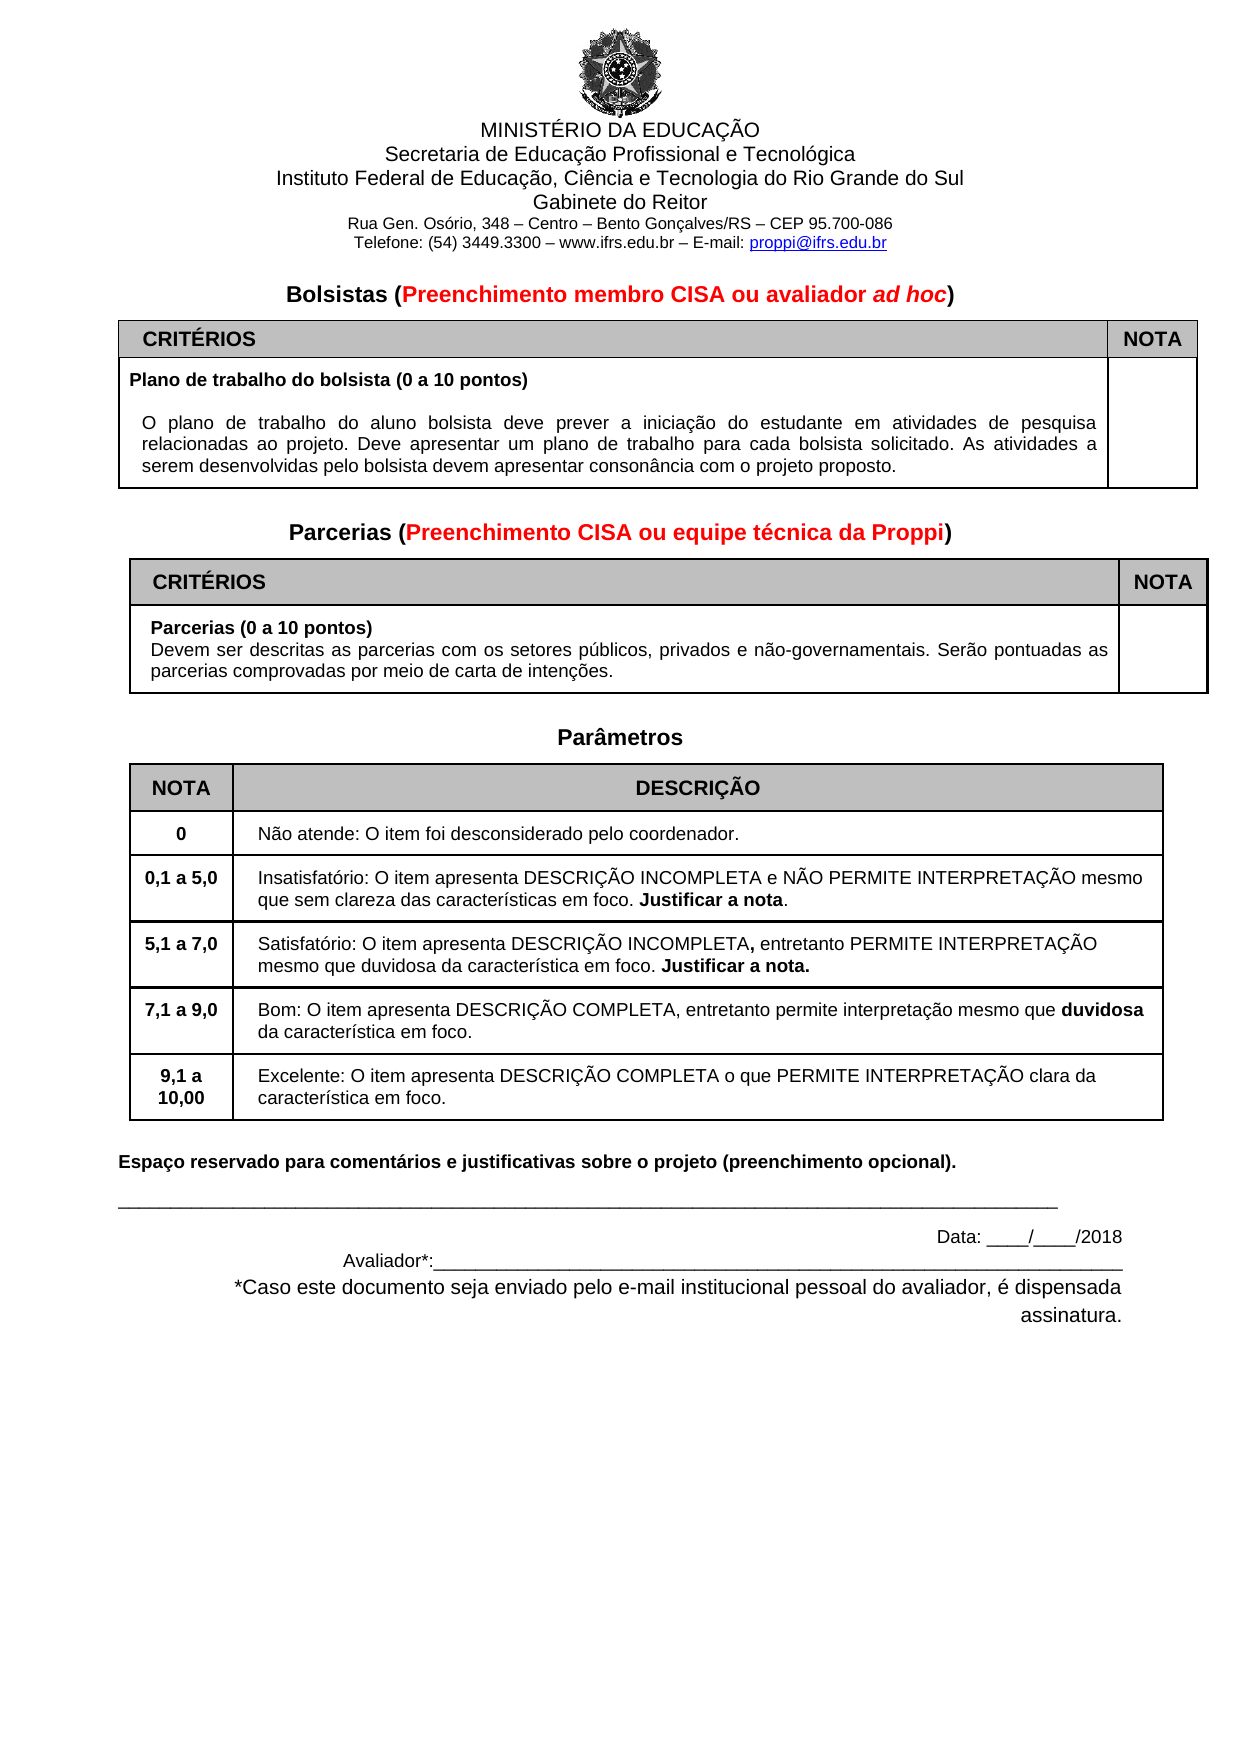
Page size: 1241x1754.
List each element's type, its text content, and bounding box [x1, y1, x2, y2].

picture [578, 28, 662, 118]
table_header CRITÉRIOS [131, 560, 1118, 604]
text Bolsistas (Preenchimento membro CISA ou avaliador ad hoc) [118, 281, 1122, 307]
table_cell Insatisfatório: O item apresenta DESCRIÇÃO INCOMPLETA e NÃO PERMITE INTERPRETAÇÃO mesmo que sem clareza das características em foco. Justificar a nota. [234, 856, 1162, 920]
table_cell Não atende: O item foi desconsiderado pelo coordenador. [234, 812, 1162, 854]
text Data: ____/____/2018 [193, 1225, 1122, 1247]
table_cell Satisfatório: O item apresenta DESCRIÇÃO INCOMPLETA, entretanto PERMITE INTERPRETAÇÃO mesmo que duvidosa da característica em foco. Justificar a nota. [234, 923, 1162, 986]
table_cell 0,1 a 5,0 [131, 856, 232, 920]
table_cell [1109, 358, 1196, 487]
text __________________________________________________________________________________________ [118, 1188, 1122, 1210]
table_cell 7,1 a 9,0 [131, 989, 232, 1052]
table_header DESCRIÇÃO [234, 765, 1162, 810]
table_cell Parcerias (0 a 10 pontos) Devem ser descritas as parcerias com os setores públicos, privados e não-governamentais. Serão pontuadas as parcerias comprovadas por meio de carta de intenções. [131, 606, 1118, 692]
table_cell Plano de trabalho do bolsista (0 a 10 pontos) O plano de trabalho do aluno bolsista deve prever a iniciação do estudante em atividades de pesquisa relacionadas ao projeto. Deve apresentar um plano de trabalho para cada bolsista solicitado. As atividades a serem desenvolvidas pelo bolsista devem apresentar consonância com o projeto proposto. [120, 358, 1107, 487]
text Parcerias (Preenchimento CISA ou equipe técnica da Proppi) [118, 519, 1122, 545]
table_cell 9,1 a 10,00 [131, 1055, 232, 1118]
table_header NOTA [1108, 321, 1197, 357]
table_cell [1120, 606, 1206, 692]
table_cell 5,1 a 7,0 [131, 923, 232, 986]
text Avaliador*:__________________________________________________________________ [193, 1250, 1122, 1272]
table_header CRITÉRIOS [119, 321, 1107, 357]
table_cell 0 [131, 812, 232, 854]
text Parâmetros [118, 724, 1122, 751]
text Espaço reservado para comentários e justificativas sobre o projeto (preenchimento opcional). [118, 1151, 1122, 1172]
table_cell Excelente: O item apresenta DESCRIÇÃO COMPLETA o que PERMITE INTERPRETAÇÃO clara da característica em foco. [234, 1055, 1162, 1118]
table_header NOTA [1120, 560, 1206, 604]
table_header NOTA [131, 765, 232, 810]
text *Caso este documento seja enviado pelo e-mail institucional pessoal do avaliador, é dispensada assinatura. [193, 1275, 1122, 1326]
table_cell Bom: O item apresenta DESCRIÇÃO COMPLETA, entretanto permite interpretação mesmo que duvidosa da característica em foco. [234, 989, 1162, 1052]
